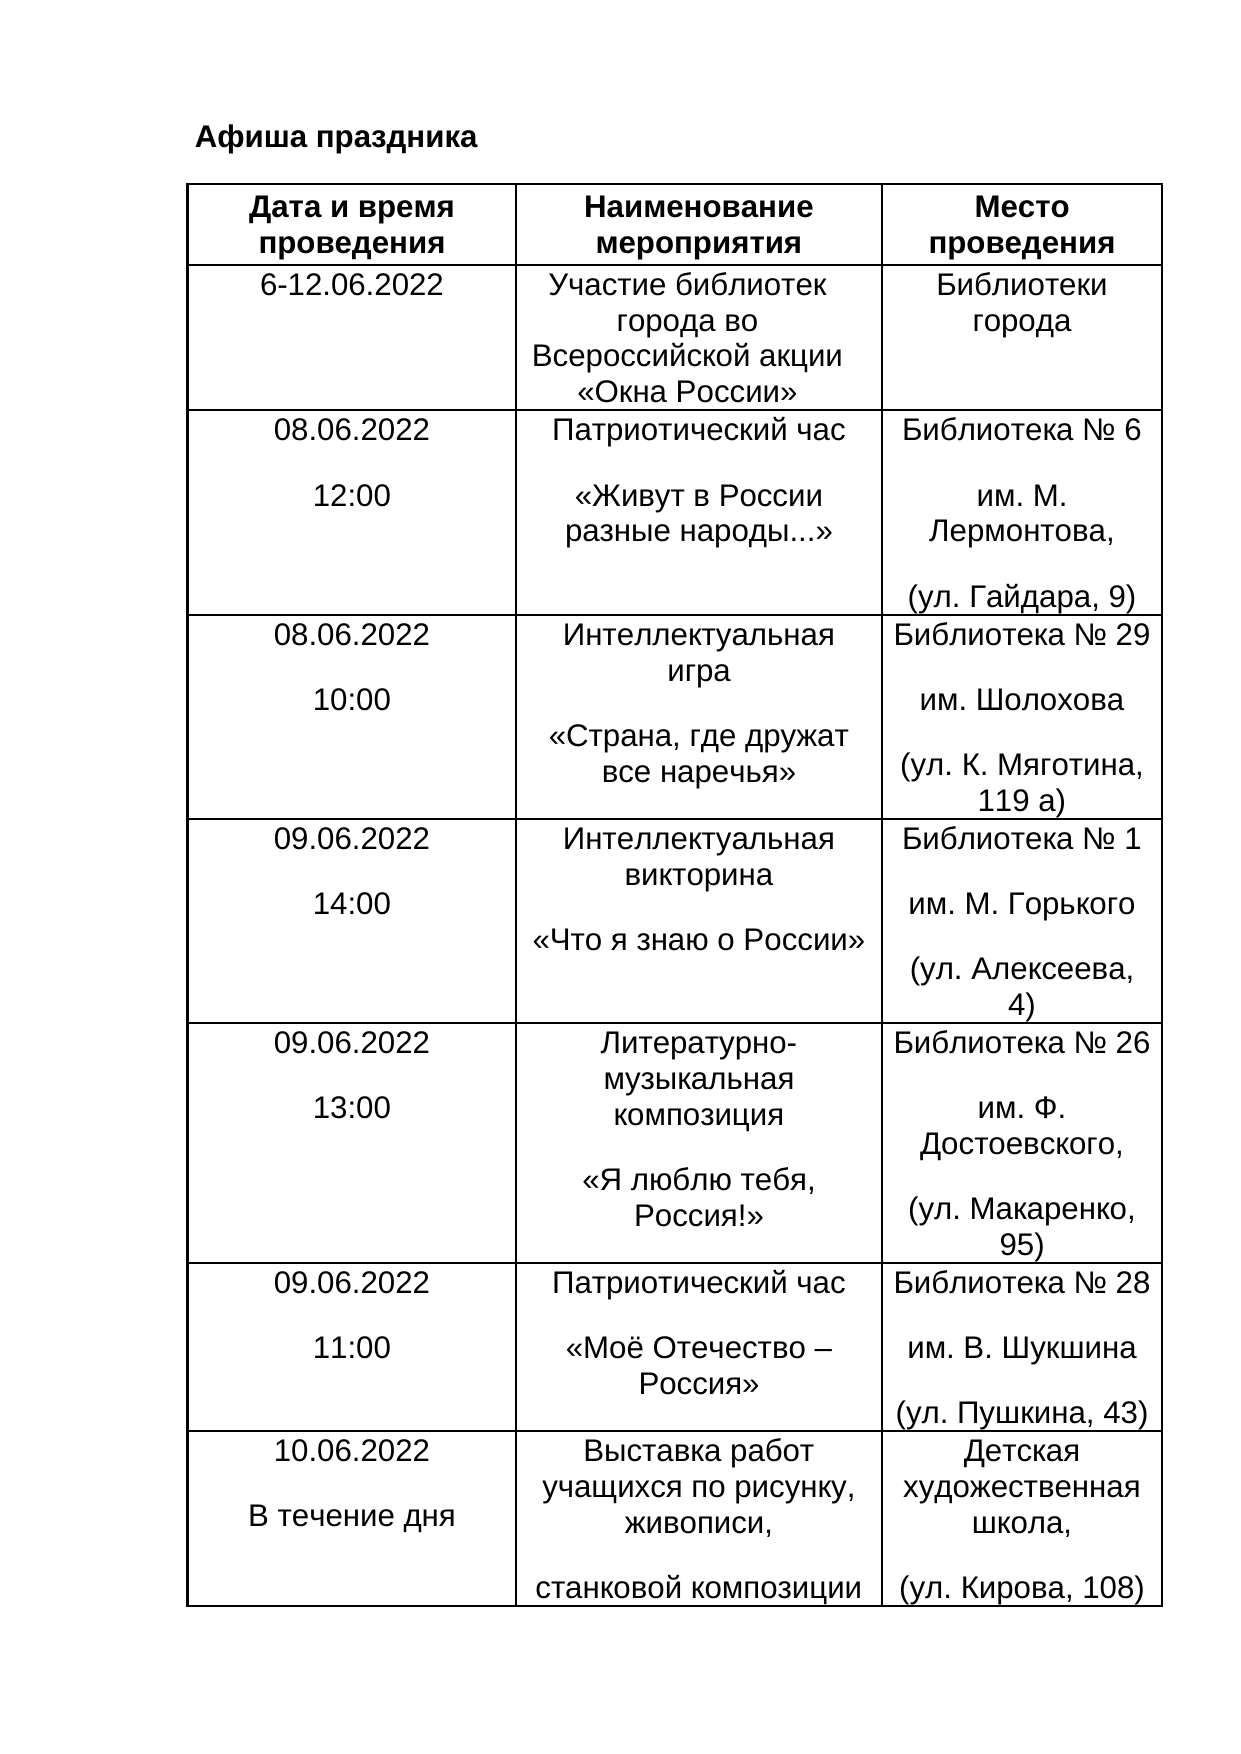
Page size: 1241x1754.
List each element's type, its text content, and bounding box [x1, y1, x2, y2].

table_header Дата и время проведения [189, 185, 515, 263]
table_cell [883, 1432, 1161, 1605]
table_cell 09.06.2022 11:00 [189, 1264, 515, 1430]
table_cell Патриотический час «Живут в России разные народы...» [517, 411, 881, 613]
table_cell Интеллектуальная викторина «Что я знаю о России» [517, 820, 881, 1022]
table_cell Патриотический час «Моё Отечество – Россия» [517, 1264, 881, 1430]
table_cell Библиотека № 29 им. Шолохова (ул. К. Мяготина, 119 а) [883, 616, 1161, 818]
table_cell Библиотека № 26 им. Ф. Достоевского, (ул. Макаренко, 95) [883, 1024, 1161, 1262]
table_cell Литературно-музыкальная композиция «Я люблю тебя, Россия!» [517, 1024, 881, 1262]
table_cell Библиотека № 6 им. М. Лермонтова, (ул. Гайдара, 9) [883, 411, 1161, 613]
table_cell Библиотеки города [883, 266, 1161, 409]
table_cell Участие библиотек города во Всероссийской акции «Окна России» [517, 266, 881, 409]
table_cell 6-12.06.2022 [189, 266, 515, 409]
table_cell 09.06.2022 13:00 [189, 1024, 515, 1262]
table_header Место проведения [883, 185, 1161, 263]
text Афиша праздника [177, 118, 1152, 154]
table_header Наименование мероприятия [517, 185, 881, 263]
table_cell 08.06.2022 12:00 [189, 411, 515, 613]
table_cell Библиотека № 1 им. М. Горького (ул. Алексеева, 4) [883, 820, 1161, 1022]
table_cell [189, 1432, 515, 1605]
table_cell 09.06.2022 14:00 [189, 820, 515, 1022]
table_cell 08.06.2022 10:00 [189, 616, 515, 818]
table_cell Интеллектуальная игра «Страна, где дружат все наречья» [517, 616, 881, 818]
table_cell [517, 1432, 881, 1605]
table_cell Библиотека № 28 им. В. Шукшина (ул. Пушкина, 43) [883, 1264, 1161, 1430]
